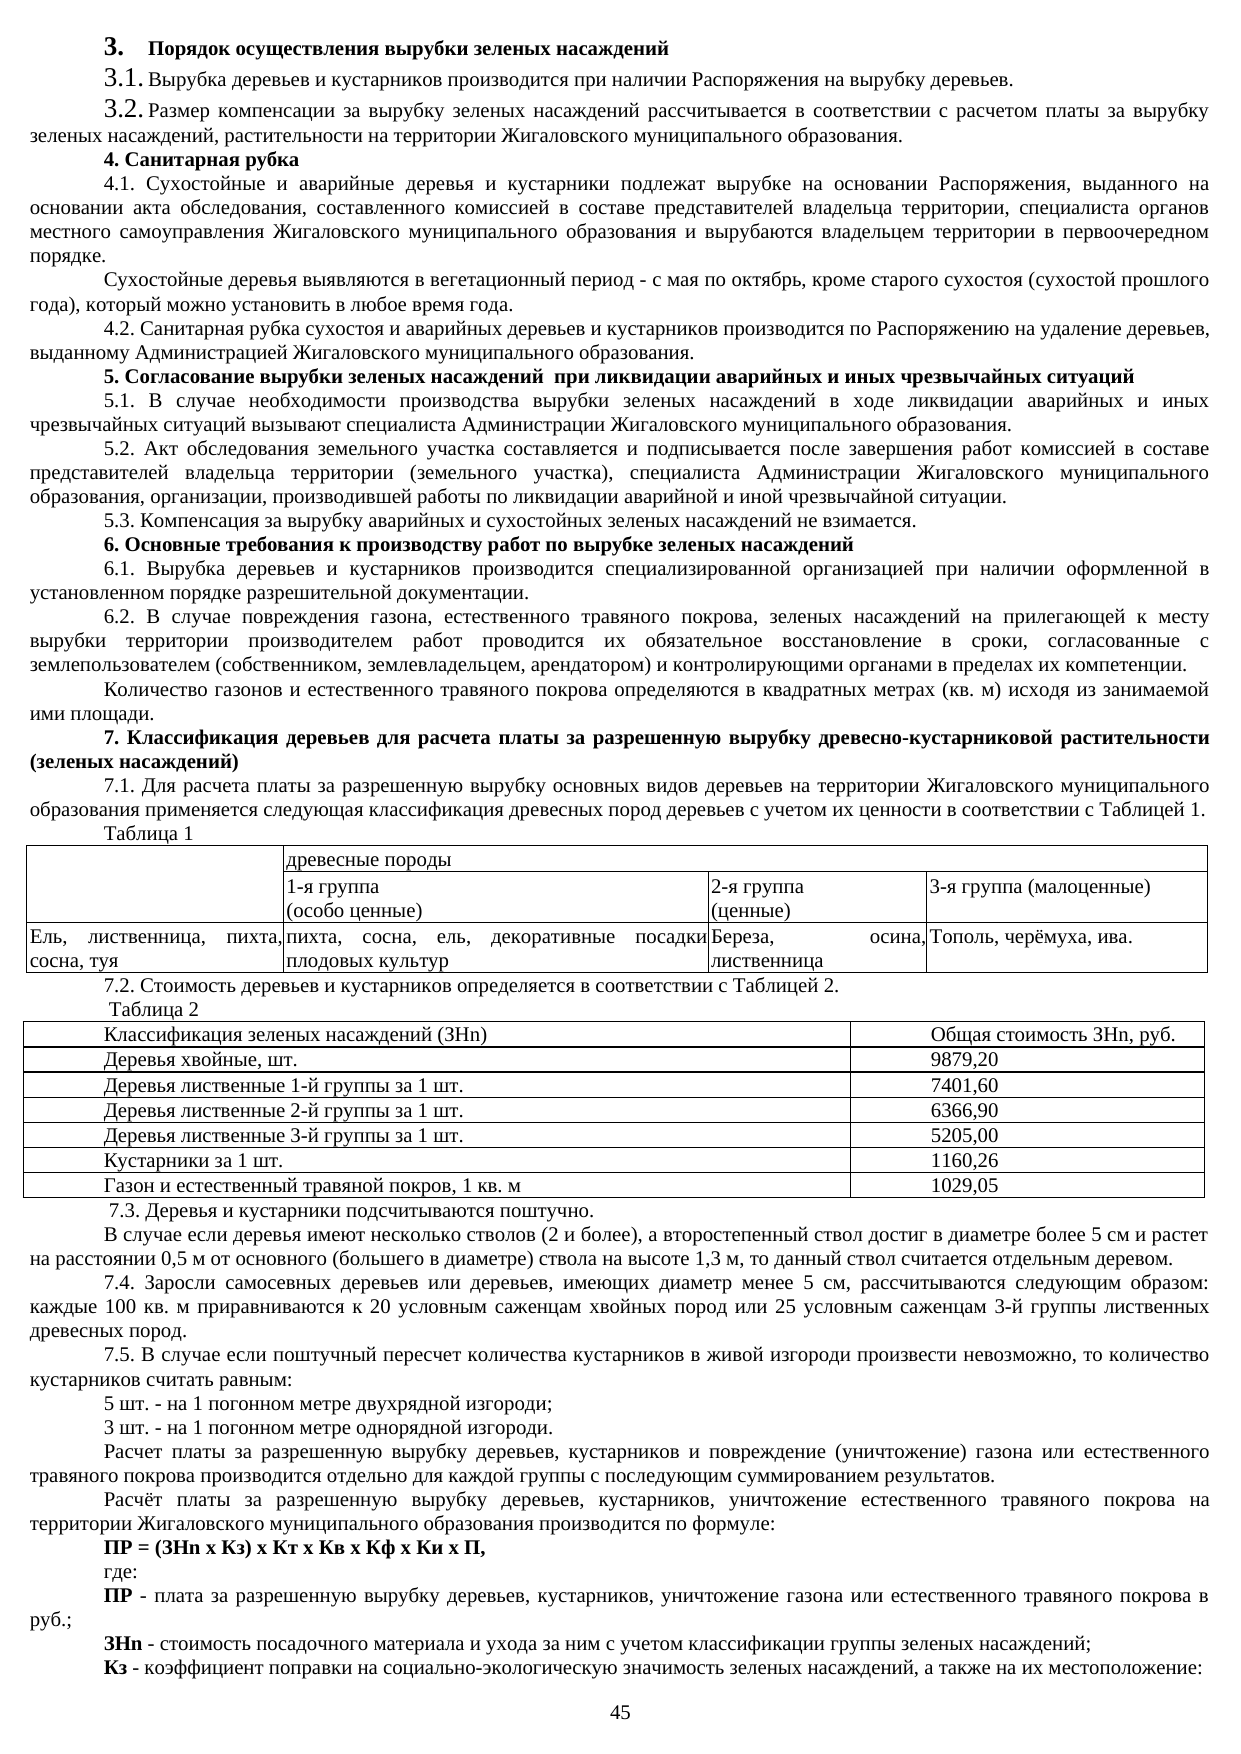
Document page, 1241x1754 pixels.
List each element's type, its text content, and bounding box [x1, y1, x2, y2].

text Количество газонов и естественного травяного покрова определяются в квадратных метрах (кв. м) исходя из занимаемой ими площади. [29, 676, 1211, 724]
text Таблица 2 [29, 997, 1211, 1021]
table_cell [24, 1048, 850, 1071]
subtitle 5. Согласование вырубки зеленых насаждений при ликвидации аварийных и иных чрезвычайных ситуаций [29, 364, 1211, 388]
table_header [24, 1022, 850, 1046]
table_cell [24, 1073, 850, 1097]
text Кз - коэффициент поправки на социально-экологическую значимость зеленых насаждений, а также на их местоположение: [29, 1655, 1211, 1679]
text ПР - плата за разрешенную вырубку деревьев, кустарников, уничтожение газона или естественного травяного покрова в руб.; [29, 1583, 1211, 1631]
text 7.2. Стоимость деревьев и кустарников определяется в соответствии с Таблицей 2. [29, 973, 1211, 997]
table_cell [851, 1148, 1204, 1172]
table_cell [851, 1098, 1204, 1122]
list Порядок осуществления вырубки зеленых насаждений [29, 29, 1211, 61]
text 4.2. Санитарная рубка сухостоя и аварийных деревьев и кустарников производится по Распоряжению на удаление деревьев, выданному Администрацией Жигаловского муниципального образования. [29, 316, 1211, 364]
text Расчет платы за разрешенную вырубку деревьев, кустарников и повреждение (уничтожение) газона или естественного травяного покрова производится отдельно для каждой группы с последующим суммированием результатов. [29, 1439, 1211, 1487]
text Таблица 1 [29, 821, 1211, 845]
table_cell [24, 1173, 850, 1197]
text 7.4. Заросли самосевных деревьев или деревьев, имеющих диаметр менее 5 см, рассчитываются следующим образом: каждые 100 кв. м приравниваются к 20 условным саженцам хвойных пород или 25 условным саженцам 3-й группы лиственных древесных пород. [29, 1270, 1211, 1342]
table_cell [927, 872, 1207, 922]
text 5.1. В случае необходимости производства вырубки зеленых насаждений в ходе ликвидации аварийных и иных чрезвычайных ситуаций вызывают специалиста Администрации Жигаловского муниципального образования. [29, 388, 1211, 436]
list Вырубка деревьев и кустарников производится при наличии Распоряжения на вырубку деревьев. [29, 61, 1211, 92]
text 6.1. Вырубка деревьев и кустарников производится специализированной организацией при наличии оформленной в установленном порядке разрешительной документации. [29, 556, 1211, 604]
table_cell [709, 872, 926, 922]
text 6.2. В случае повреждения газона, естественного травяного покрова, зеленых насаждений на прилегающей к месту вырубки территории производителем работ проводится их обязательное восстановление в сроки, согласованные с землепользователем (собственником, землевладельцем, арендатором) и контролирующими органами в пределах их компетенции. [29, 604, 1211, 676]
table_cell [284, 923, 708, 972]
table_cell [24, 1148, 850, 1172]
text ЗНn - стоимость посадочного материала и ухода за ним с учетом классификации группы зеленых насаждений; [29, 1631, 1211, 1655]
text ПР = (ЗНn х Кз) х Кт х Кв х Кф х Ки х П, [29, 1535, 1211, 1559]
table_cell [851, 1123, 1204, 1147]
subtitle 4. Санитарная рубка [29, 147, 1211, 171]
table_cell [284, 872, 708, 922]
text Сухостойные деревья выявляются в вегетационный период - с мая по октябрь, кроме старого сухостоя (сухостой прошлого года), который можно установить в любое время года. [29, 267, 1211, 316]
list Размер компенсации за вырубку зеленых насаждений рассчитывается в соответствии с расчетом платы за вырубку зеленых насаждений, растительности на территории Жигаловского муниципального образования. [29, 92, 1211, 147]
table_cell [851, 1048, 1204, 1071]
text 7. Классификация деревьев для расчета платы за разрешенную вырубку древесно-кустарниковой растительности (зеленых насаждений) [29, 724, 1211, 773]
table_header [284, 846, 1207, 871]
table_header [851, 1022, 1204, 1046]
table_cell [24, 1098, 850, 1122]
text В случае если деревья имеют несколько стволов (2 и более), а второстепенный ствол достиг в диаметре более 5 см и растет на расстоянии 0,5 м от основного (большего в диаметре) ствола на высоте 1,3 м, то данный ствол считается отдельным деревом. [29, 1222, 1211, 1270]
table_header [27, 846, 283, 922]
subtitle 6. Основные требования к производству работ по вырубке зеленых насаждений [29, 532, 1211, 556]
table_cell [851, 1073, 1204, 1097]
text 4.1. Сухостойные и аварийные деревья и кустарники подлежат вырубке на основании Распоряжения, выданного на основании акта обследования, составленного комиссией в составе представителей владельца территории, специалиста органов местного самоуправления Жигаловского муниципального образования и вырубаются владельцем территории в первоочередном порядке. [29, 171, 1211, 267]
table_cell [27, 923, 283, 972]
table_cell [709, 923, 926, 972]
text 7.5. В случае если поштучный пересчет количества кустарников в живой изгороди произвести невозможно, то количество кустарников считать равным: [29, 1342, 1211, 1391]
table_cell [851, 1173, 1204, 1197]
text 5.3. Компенсация за вырубку аварийных и сухостойных зеленых насаждений не взимается. [29, 508, 1211, 532]
text Расчёт платы за разрешенную вырубку деревьев, кустарников, уничтожение естественного травяного покрова на территории Жигаловского муниципального образования производится по формуле: [29, 1487, 1211, 1535]
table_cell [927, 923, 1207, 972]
text 3 шт. - на 1 погонном метре однорядной изгороди. [29, 1414, 1211, 1439]
text где: [29, 1559, 1211, 1583]
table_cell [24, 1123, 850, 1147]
text 7.1. Для расчета платы за разрешенную вырубку основных видов деревьев на территории Жигаловского муниципального образования применяется следующая классификация древесных пород деревьев с учетом их ценности в соответствии с Таблицей 1. [29, 773, 1211, 821]
text 5.2. Акт обследования земельного участка составляется и подписывается после завершения работ комиссией в составе представителей владельца территории (земельного участка), специалиста Администрации Жигаловского муниципального образования, организации, производившей работы по ликвидации аварийной и иной чрезвычайной ситуации. [29, 436, 1211, 508]
text 5 шт. - на 1 погонном метре двухрядной изгороди; [29, 1391, 1211, 1414]
text 7.3. Деревья и кустарники подсчитываются поштучно. [29, 1198, 1211, 1222]
